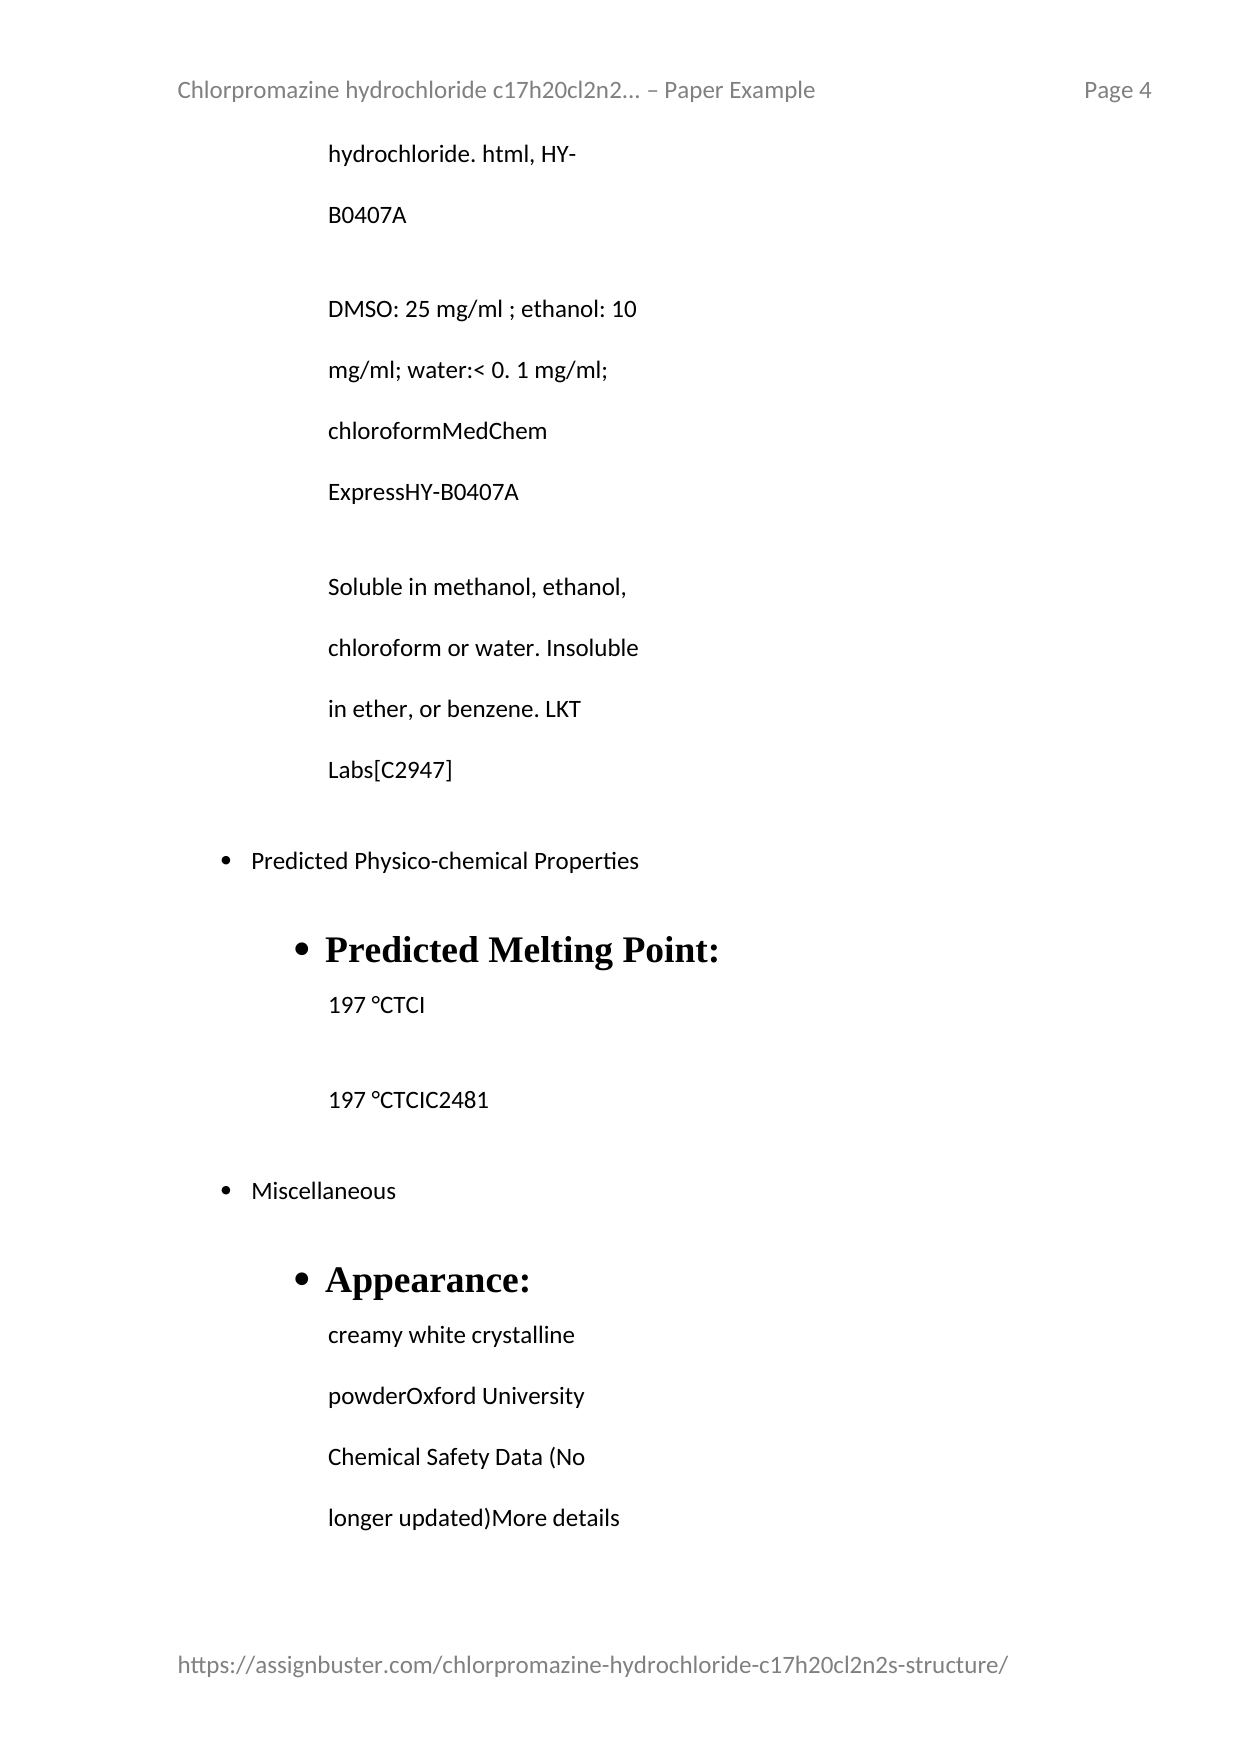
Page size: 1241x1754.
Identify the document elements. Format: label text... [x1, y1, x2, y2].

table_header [325, 135, 647, 290]
list Predicted Physico-chemical Properties [222, 846, 1152, 876]
table_cell 197 °CTCIC2481 [325, 1081, 527, 1175]
table_header 197 °CTCI [325, 986, 527, 1081]
subtitle Predicted Melting Point: [295, 927, 1152, 971]
table_cell Soluble in methanol, ethanol, chloroform or water. Insoluble in ether, or benzene. LKT Labs[C2947] [325, 568, 647, 846]
subtitle Appearance: [295, 1257, 1152, 1300]
list Miscellaneous [222, 1175, 1152, 1206]
table_header creamy white crystalline powderOxford University Chemical Safety Data (No longer updated)More details [325, 1316, 647, 1594]
table_cell DMSO: 25 mg/ml ; ethanol: 10 mg/ml; water:< 0. 1 mg/ml; chloroformMedChem ExpressHY-B0407A [325, 290, 647, 568]
